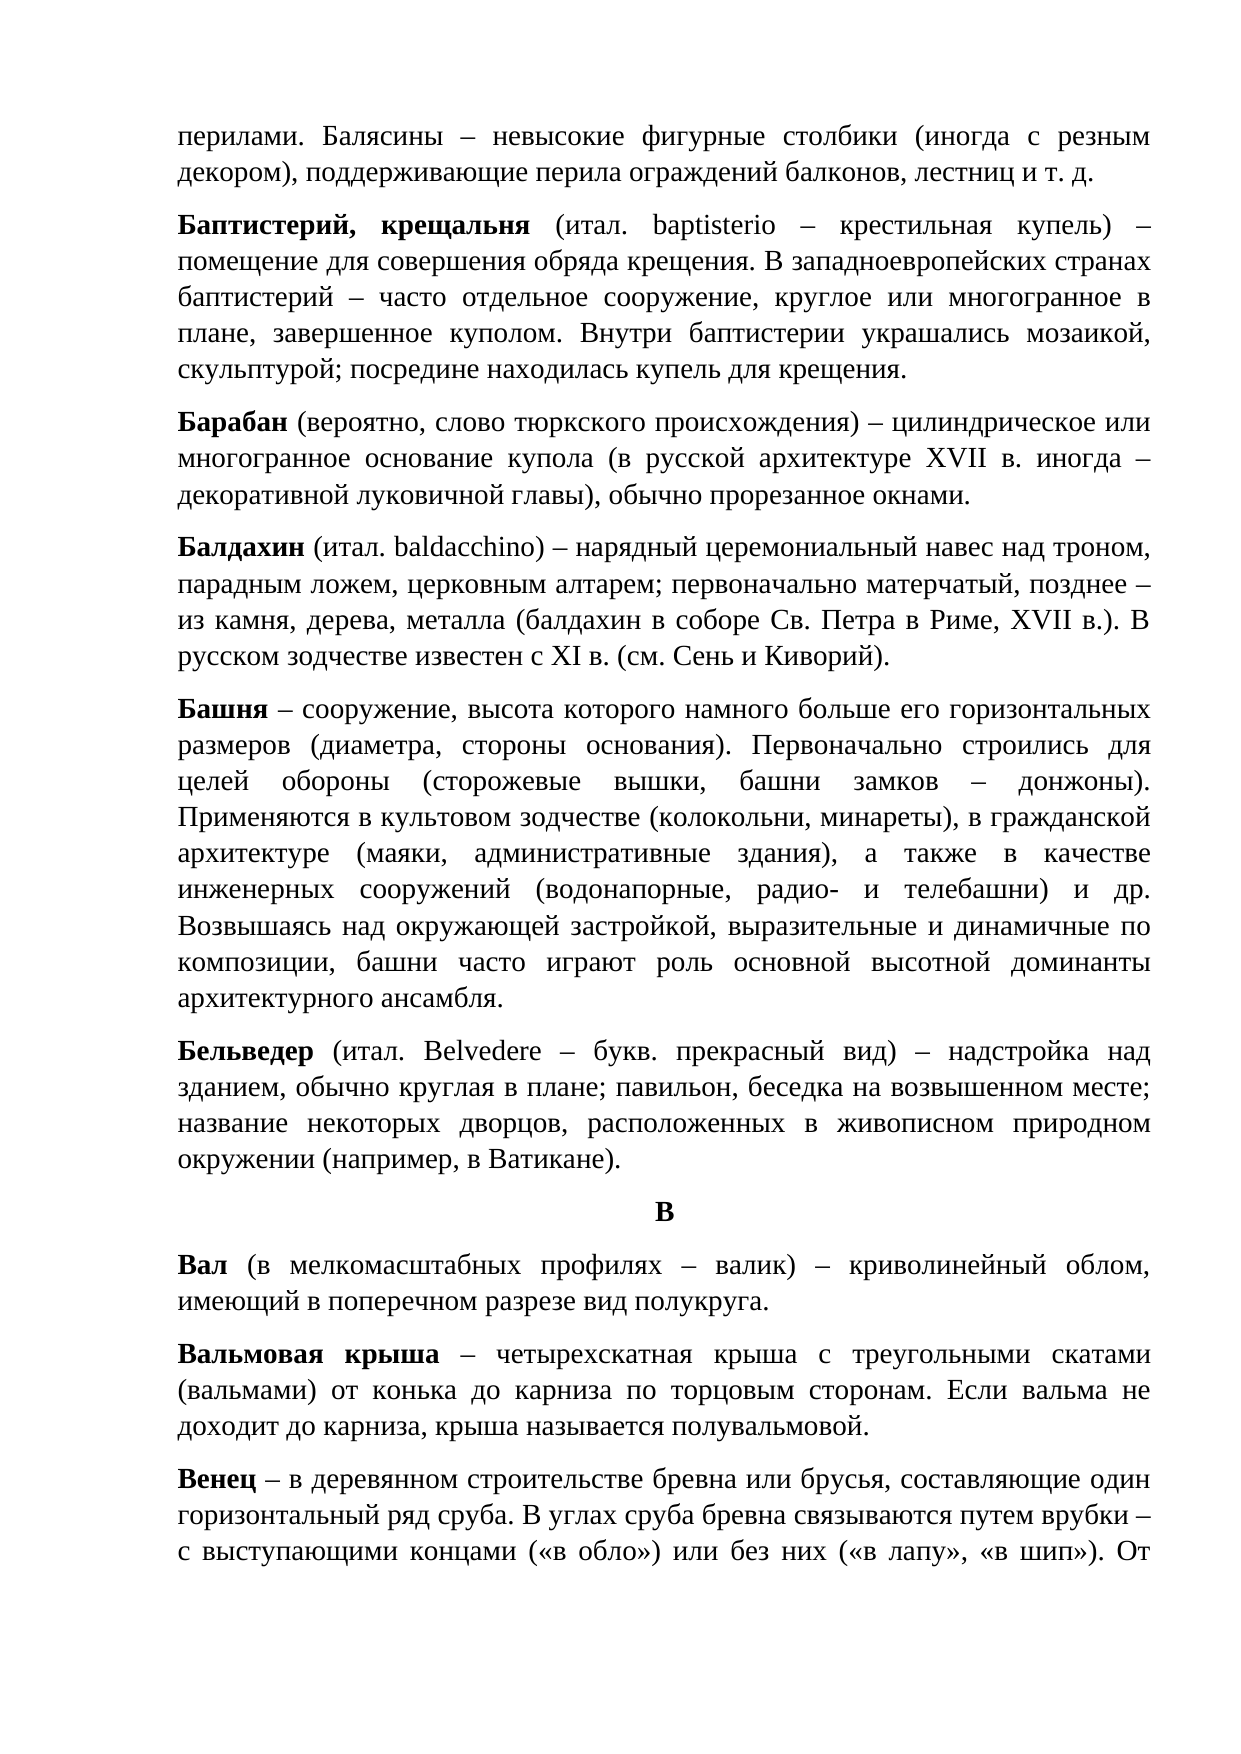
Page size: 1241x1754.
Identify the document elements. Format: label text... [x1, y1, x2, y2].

text Вал (в мелкомасштабных профилях – валик) – криволинейный облом, имеющий в поперечном разрезе вид полукруга. [177, 1247, 1152, 1317]
text Вальмовая крыша – четырехскатная крыша с треугольными скатами (вальмами) от конька до карниза по торцовым сторонам. Если вальма не доходит до карниза, крыша называется полувальмовой. [177, 1336, 1152, 1442]
text В [177, 1194, 1152, 1228]
text Бельведер (итал. Belvedere – букв. прекрасный вид) – надстройка над зданием, обычно круглая в плане; павильон, беседка на возвышенном месте; название некоторых дворцов, расположенных в живописном природном окружении (например, в Ватикане). [177, 1033, 1152, 1175]
text Башня – сооружение, высота которого намного больше его горизонтальных размеров (диаметра, стороны основания). Первоначально строились для целей обороны (сторожевые вышки, башни замков – донжоны). Применяются в культовом зодчестве (колокольни, минареты), в гражданской архитектуре (маяки, административные здания), а также в качестве инженерных сооружений (водонапорные, радио- и телебашни) и др. Возвышаясь над окружающей застройкой, выразительные и динамичные по композиции, башни часто играют роль основной высотной доминанты архитектурного ансамбля. [177, 691, 1152, 1013]
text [177, 1461, 1152, 1567]
text Баптистерий, крещальня (итал. baptisterio – крестильная купель) – помещение для совершения обряда крещения. В западноевропейских странах баптистерий – часто отдельное сооружение, круглое или многогранное в плане, завершенное куполом. Внутри баптистерии украшались мозаикой, скульптурой; посредине находилась купель для крещения. [177, 207, 1152, 385]
text Барабан (вероятно, слово тюркского происхождения) – цилиндрическое или многогранное основание купола (в русской архитектуре XVII в. иногда – декоративной луковичной главы), обычно прорезанное окнами. [177, 404, 1152, 510]
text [177, 118, 1152, 188]
text Балдахин (итал. baldacchino) – нарядный церемониальный навес над троном, парадным ложем, церковным алтарем; первоначально матерчатый, позднее – из камня, дерева, металла (балдахин в соборе Св. Петра в Риме, XVII в.). В русском зодчестве известен с XI в. (см. Сень и Киворий). [177, 529, 1152, 672]
